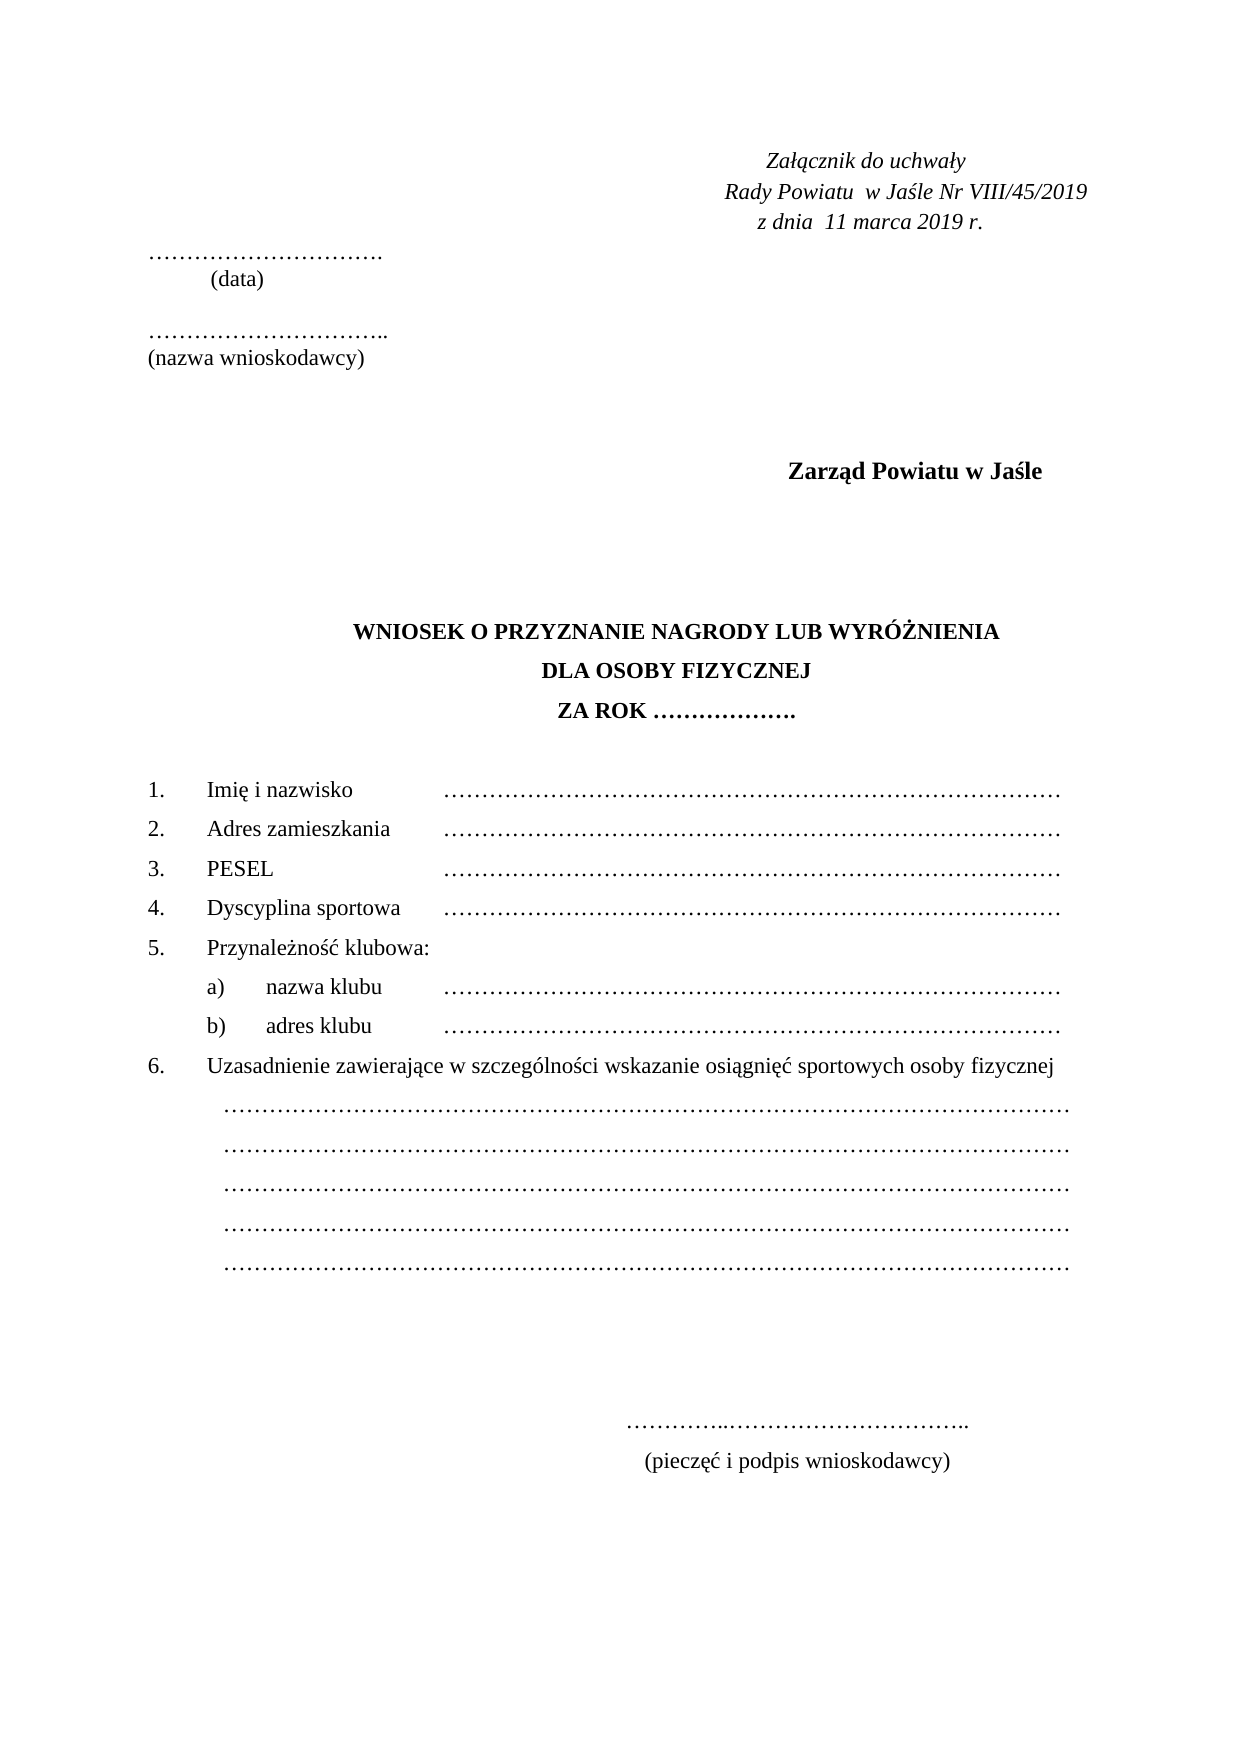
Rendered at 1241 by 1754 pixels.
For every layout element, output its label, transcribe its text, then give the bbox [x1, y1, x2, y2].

list Uzasadnienie zawierające w szczególności wskazanie osiągnięć sportowych osoby fizycznej [148, 1052, 1093, 1078]
list DLA OSOBY FIZYCZNEJ [260, 657, 1093, 684]
list (data) [148, 264, 1093, 291]
list Zarząd Powiatu w Jaśle [703, 456, 1093, 485]
list …………………………………………………………………………………………………………………………………………………………………………………………………………………………………………………………………………………………………………………………………………………………………………………………………………………………………………………………………………………………………………… [223, 1092, 1093, 1276]
list Załącznik do uchwały Rady Powiatu w Jaśle Nr VIII/45/2019 z dnia 11 marca 2019 r. [223, 148, 1093, 234]
list Dyscyplina sportowa ……………………………………………………………………… [148, 894, 1093, 921]
list Przynależność klubowa: [148, 934, 1093, 960]
list WNIOSEK O PRZYZNANIE NAGRODY LUB WYRÓŻNIENIA [260, 618, 1093, 644]
list PESEL ……………………………………………………………………… [148, 855, 1093, 881]
list (nazwa wnioskodawcy) [148, 344, 1093, 370]
list Imię i nazwisko ……………………………………………………………………… [148, 776, 1093, 802]
list nazwa klubu ……………………………………………………………………… [207, 973, 1093, 999]
list adres klubu ……………………………………………………………………… [207, 1013, 1093, 1039]
list Adres zamieszkania ……………………………………………………………………… [148, 815, 1093, 842]
list ZA ROK ………………. [260, 697, 1093, 723]
list (pieczęć i podpis wnioskodawcy) [502, 1447, 1093, 1473]
list …………………………. [148, 238, 1093, 264]
list ………………………….. [148, 317, 1093, 344]
list …………..………………………….. [502, 1407, 1093, 1434]
